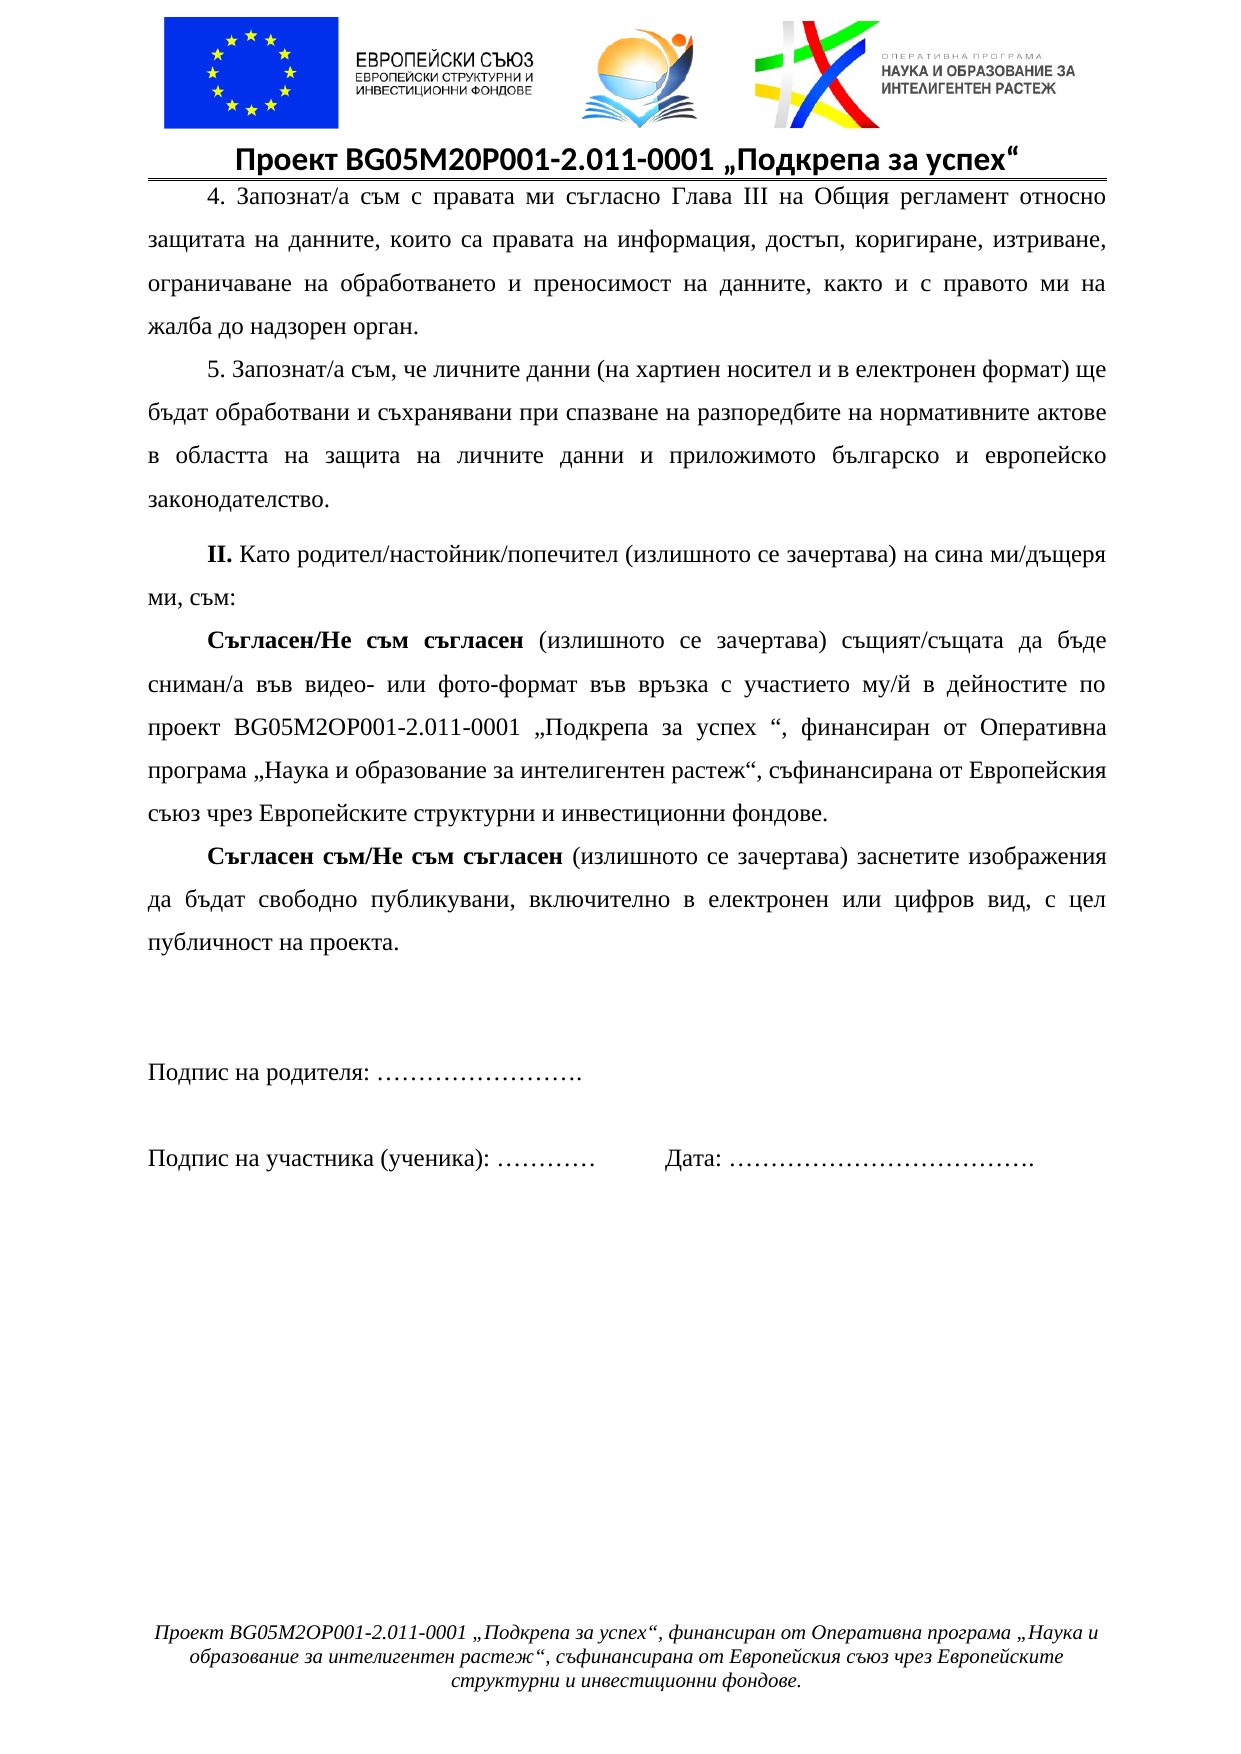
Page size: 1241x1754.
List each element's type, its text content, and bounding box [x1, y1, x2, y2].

text Подпис на участника (ученика): ………… Дата: ………………………………. [148, 1143, 1107, 1172]
text Съгласен/Не съм съгласен (излишното се зачертава) същият/същата да бъде сниман/а във видео- или фото-формат във връзка с участието му/й в дейностите по проект BG05M2ОP001-2.011-0001 „Подкрепа за успех “, финансиран от Оперативна програма „Наука и образование за интелигентен растеж“, съфинансирана от Европейския съюз чрез Европейските структурни и инвестиционни фондове. [148, 626, 1107, 827]
text Подпис на родителя: ……………………. [148, 1057, 1107, 1086]
text 5. Запознат/а съм, че личните данни (на хартиен носител и в електронен формат) ще бъдат обработвани и съхранявани при спазване на разпоредбите на нормативните актове в областта на защита на личните данни и приложимото българско и европейско законодателство. [148, 354, 1107, 512]
text 4. Запознат/а съм с правата ми съгласно Глава ІІІ на Общия регламент относно защитата на данните, които са правата на информация, достъп, коригиране, изтриване, ограничаване на обработването и преносимост на данните, както и с правото ми на жалба до надзорен орган. [148, 181, 1107, 340]
text Съгласен съм/Не съм съгласен (излишното се зачертава) заснетите изображения да бъдат свободно публикувани, включително в електронен или цифров вид, с цел публичност на проекта. [148, 841, 1107, 956]
picture [147, 0, 710, 138]
picture [742, 1, 1093, 138]
text II. Като родител/настойник/попечител (излишното се зачертава) на сина ми/дъщеря ми, съм: [148, 539, 1107, 611]
